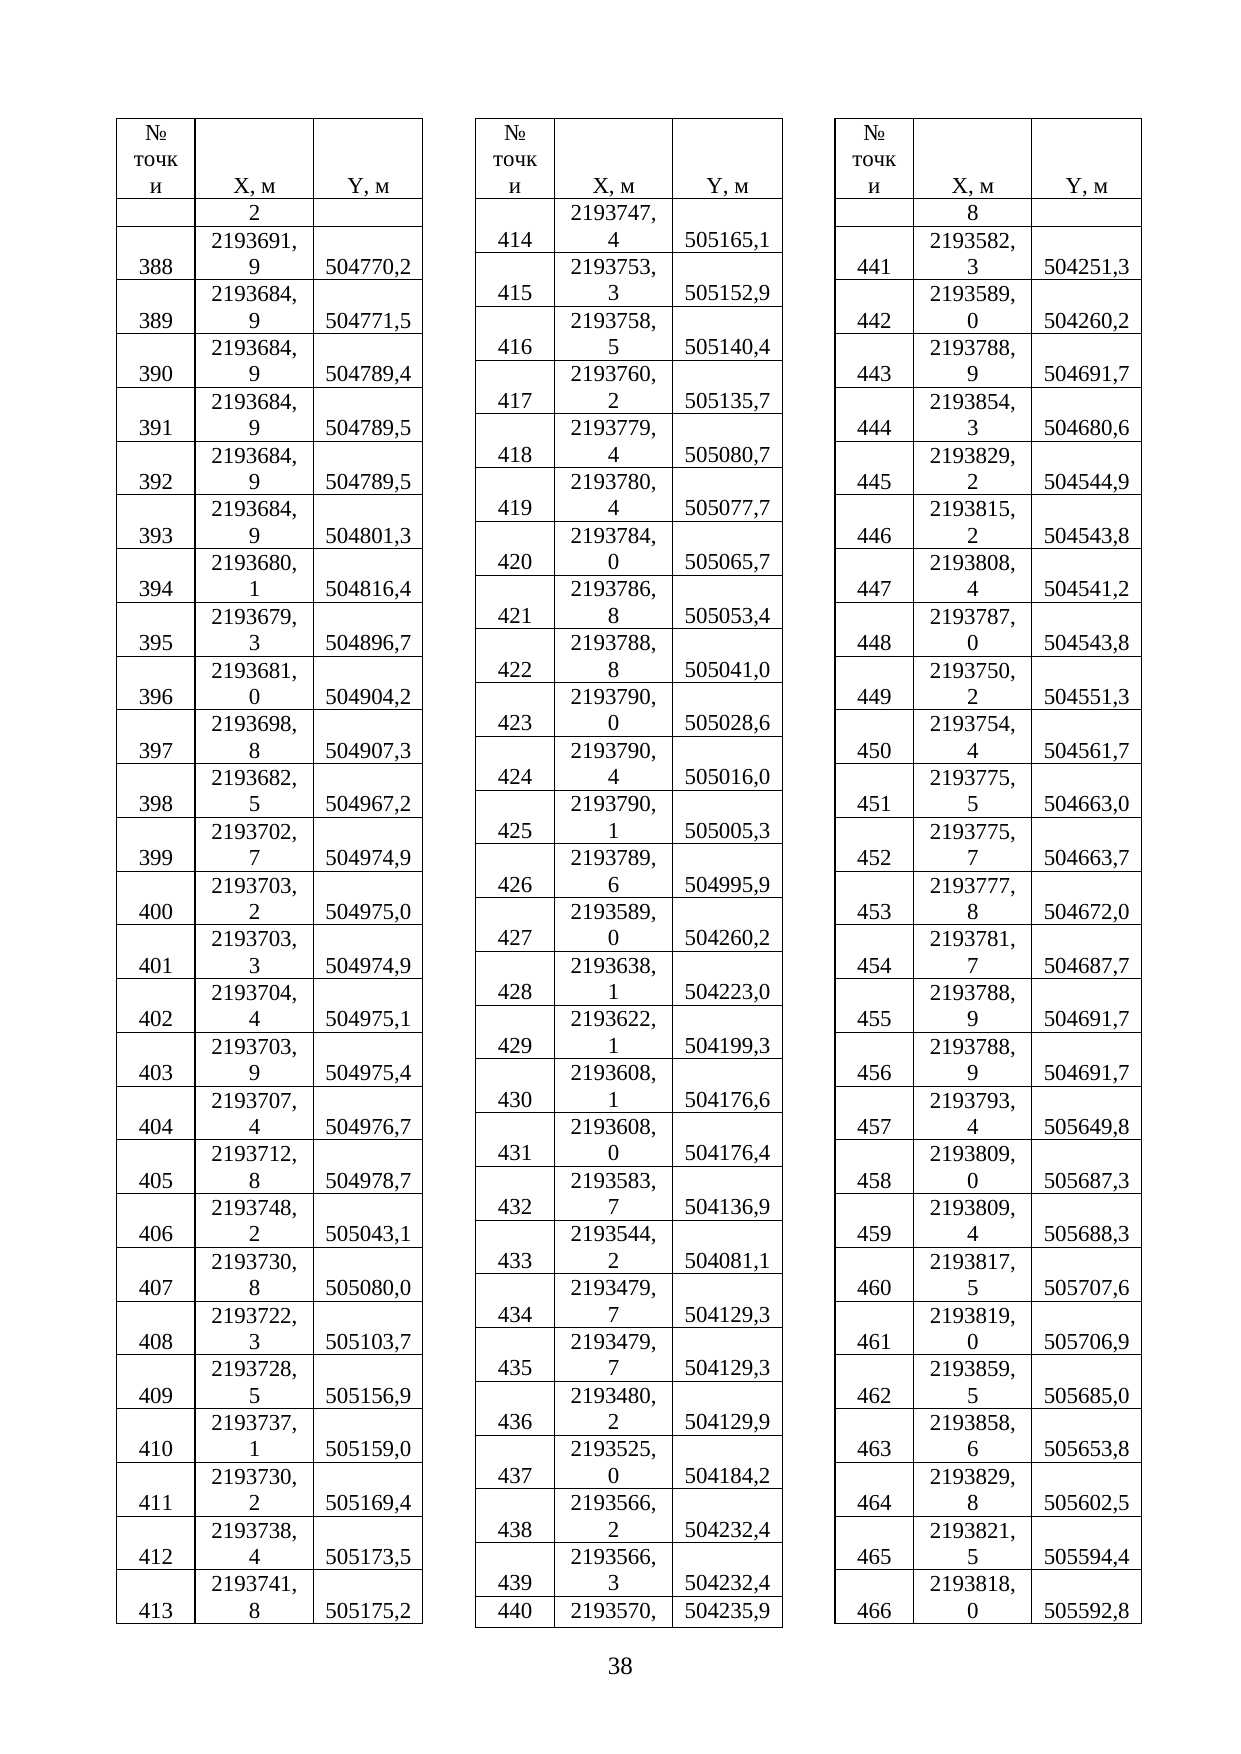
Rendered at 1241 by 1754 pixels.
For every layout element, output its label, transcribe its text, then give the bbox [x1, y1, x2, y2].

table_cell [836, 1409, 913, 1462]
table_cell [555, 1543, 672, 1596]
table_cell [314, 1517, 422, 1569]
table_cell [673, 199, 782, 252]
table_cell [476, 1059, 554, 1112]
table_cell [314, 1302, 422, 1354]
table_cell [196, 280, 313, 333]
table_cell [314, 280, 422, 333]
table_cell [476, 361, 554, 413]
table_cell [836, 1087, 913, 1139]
table_header № точки [117, 119, 194, 198]
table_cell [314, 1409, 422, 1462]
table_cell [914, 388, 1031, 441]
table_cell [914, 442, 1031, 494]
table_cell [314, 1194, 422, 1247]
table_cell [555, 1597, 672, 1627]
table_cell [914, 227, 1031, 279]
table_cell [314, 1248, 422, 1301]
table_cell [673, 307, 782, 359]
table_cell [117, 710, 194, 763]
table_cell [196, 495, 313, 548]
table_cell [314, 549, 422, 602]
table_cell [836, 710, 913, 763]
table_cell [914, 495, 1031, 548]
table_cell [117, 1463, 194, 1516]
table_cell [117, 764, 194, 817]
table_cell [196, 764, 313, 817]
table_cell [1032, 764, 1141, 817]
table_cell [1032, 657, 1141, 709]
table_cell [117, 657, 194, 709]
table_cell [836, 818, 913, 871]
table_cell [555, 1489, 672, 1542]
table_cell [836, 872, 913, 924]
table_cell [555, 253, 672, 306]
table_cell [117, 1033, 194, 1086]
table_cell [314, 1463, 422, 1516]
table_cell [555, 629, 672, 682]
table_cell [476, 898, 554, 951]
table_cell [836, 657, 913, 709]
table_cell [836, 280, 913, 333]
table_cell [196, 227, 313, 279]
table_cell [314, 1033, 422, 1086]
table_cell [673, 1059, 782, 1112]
table_header № точки [476, 119, 554, 198]
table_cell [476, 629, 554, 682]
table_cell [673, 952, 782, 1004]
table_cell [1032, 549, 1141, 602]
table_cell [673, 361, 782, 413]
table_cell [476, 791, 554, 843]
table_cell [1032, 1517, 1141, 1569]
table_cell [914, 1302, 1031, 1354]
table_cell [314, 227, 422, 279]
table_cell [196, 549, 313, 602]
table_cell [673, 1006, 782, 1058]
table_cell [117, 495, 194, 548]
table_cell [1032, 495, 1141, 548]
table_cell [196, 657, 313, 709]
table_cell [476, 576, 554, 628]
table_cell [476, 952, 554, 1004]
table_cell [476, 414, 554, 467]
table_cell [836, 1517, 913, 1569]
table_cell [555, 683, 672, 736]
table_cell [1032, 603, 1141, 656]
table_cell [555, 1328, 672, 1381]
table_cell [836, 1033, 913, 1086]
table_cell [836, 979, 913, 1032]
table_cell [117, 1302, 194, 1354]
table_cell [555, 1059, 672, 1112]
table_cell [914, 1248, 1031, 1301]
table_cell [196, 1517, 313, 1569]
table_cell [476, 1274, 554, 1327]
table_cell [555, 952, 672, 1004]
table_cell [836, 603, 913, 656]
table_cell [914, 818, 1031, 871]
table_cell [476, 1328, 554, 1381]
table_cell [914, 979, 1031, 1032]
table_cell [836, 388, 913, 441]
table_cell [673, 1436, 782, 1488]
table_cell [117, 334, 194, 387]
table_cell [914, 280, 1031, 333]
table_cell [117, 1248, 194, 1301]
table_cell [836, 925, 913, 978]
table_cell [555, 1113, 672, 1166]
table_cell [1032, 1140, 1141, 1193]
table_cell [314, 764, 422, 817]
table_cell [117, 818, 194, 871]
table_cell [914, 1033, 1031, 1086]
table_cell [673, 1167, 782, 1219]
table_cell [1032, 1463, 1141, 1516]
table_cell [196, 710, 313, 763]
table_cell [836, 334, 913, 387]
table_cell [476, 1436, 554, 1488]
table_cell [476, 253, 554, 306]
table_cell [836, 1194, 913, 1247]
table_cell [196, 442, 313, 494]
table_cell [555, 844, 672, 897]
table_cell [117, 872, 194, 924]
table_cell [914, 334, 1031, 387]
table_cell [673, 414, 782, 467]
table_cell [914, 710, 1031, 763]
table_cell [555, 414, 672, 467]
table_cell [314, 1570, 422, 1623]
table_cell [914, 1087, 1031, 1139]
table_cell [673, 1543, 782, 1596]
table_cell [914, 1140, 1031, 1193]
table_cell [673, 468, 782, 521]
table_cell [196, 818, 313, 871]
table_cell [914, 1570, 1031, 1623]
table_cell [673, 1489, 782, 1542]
table_header Y, м [673, 119, 782, 198]
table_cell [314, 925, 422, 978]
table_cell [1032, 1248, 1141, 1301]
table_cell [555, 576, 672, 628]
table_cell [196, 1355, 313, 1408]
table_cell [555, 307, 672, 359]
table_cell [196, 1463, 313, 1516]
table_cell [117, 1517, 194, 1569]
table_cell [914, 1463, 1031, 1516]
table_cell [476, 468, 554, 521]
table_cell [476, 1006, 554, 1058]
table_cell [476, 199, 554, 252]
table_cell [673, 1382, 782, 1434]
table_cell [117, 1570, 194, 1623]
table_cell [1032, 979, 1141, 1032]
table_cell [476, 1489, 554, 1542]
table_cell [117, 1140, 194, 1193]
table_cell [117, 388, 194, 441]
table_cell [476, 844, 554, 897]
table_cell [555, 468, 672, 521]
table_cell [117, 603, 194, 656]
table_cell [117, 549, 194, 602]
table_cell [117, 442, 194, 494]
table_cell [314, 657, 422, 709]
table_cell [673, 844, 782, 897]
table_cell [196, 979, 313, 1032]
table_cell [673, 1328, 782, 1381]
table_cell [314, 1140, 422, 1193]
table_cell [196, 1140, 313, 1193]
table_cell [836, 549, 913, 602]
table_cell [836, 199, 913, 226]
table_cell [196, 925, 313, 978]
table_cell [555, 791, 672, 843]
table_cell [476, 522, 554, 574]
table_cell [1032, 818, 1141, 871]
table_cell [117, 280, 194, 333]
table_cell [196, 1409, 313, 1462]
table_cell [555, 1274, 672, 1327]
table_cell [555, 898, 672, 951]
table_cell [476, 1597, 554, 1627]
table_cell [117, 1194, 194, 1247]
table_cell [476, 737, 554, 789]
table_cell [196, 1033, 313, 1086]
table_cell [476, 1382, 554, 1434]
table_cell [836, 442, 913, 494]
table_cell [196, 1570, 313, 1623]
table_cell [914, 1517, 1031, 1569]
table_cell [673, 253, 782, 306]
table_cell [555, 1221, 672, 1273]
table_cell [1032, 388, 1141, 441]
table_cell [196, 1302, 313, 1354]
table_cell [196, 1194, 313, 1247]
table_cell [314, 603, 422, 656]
table_header X, м [555, 119, 672, 198]
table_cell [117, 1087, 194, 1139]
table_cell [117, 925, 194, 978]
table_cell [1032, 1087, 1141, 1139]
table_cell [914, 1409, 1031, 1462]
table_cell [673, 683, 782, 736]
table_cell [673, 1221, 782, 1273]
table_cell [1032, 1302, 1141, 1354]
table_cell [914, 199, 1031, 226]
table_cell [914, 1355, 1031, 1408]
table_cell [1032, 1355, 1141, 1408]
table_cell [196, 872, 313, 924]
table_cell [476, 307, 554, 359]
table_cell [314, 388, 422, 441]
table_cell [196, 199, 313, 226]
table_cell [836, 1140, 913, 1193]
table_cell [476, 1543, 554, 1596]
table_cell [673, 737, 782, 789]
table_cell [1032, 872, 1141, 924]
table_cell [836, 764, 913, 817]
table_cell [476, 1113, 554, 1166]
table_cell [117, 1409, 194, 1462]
table_header X, м [196, 119, 313, 198]
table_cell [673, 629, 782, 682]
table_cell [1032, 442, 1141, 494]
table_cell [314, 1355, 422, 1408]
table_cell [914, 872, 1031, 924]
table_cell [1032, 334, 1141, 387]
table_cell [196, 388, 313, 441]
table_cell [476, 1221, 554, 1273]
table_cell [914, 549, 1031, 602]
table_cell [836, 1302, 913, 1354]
table_header X, м [914, 119, 1031, 198]
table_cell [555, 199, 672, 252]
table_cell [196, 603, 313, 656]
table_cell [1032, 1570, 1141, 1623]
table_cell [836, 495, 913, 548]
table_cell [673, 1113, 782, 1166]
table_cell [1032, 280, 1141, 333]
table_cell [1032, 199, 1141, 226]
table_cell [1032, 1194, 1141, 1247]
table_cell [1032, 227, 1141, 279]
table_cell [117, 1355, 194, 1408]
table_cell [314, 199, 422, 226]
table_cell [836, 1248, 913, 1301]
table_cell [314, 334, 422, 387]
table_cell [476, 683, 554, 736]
table_header № точки [836, 119, 913, 198]
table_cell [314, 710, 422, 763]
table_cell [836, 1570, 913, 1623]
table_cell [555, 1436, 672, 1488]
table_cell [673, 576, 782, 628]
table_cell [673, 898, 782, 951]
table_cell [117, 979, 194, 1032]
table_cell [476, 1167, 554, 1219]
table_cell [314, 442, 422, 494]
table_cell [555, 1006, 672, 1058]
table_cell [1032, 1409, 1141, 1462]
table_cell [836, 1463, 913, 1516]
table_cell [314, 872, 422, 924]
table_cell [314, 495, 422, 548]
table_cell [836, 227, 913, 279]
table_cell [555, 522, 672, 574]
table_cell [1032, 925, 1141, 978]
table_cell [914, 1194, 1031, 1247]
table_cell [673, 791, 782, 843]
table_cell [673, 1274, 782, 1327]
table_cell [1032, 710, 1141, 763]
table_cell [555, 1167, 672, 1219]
table_header Y, м [1032, 119, 1141, 198]
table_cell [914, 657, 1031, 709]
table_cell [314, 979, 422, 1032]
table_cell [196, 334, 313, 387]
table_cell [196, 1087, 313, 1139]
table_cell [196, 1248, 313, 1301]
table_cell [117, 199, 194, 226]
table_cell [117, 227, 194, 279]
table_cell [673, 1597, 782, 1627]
table_header Y, м [314, 119, 422, 198]
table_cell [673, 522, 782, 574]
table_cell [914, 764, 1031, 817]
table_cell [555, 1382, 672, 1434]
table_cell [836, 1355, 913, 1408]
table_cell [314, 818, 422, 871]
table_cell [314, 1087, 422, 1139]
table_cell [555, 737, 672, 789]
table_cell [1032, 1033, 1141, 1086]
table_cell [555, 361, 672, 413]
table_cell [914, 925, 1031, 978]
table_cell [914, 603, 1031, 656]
